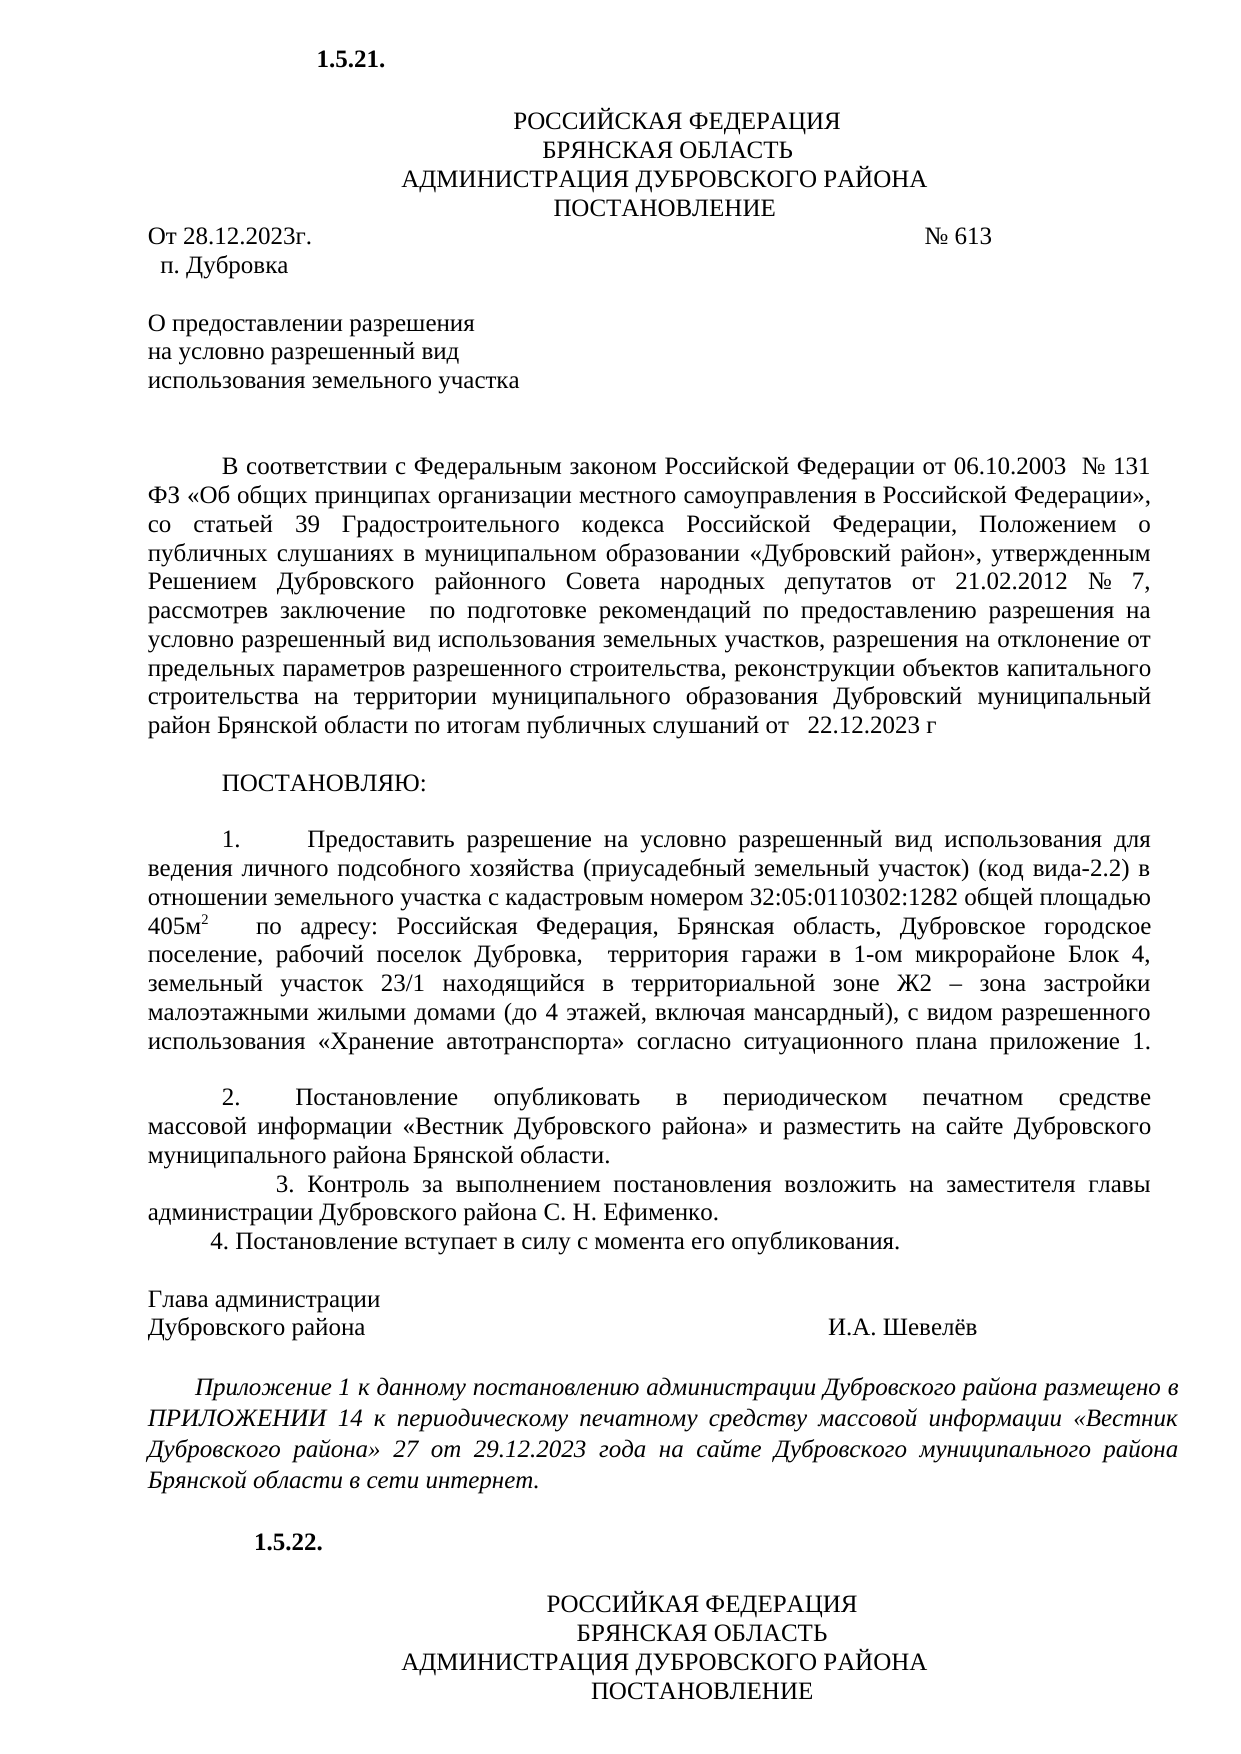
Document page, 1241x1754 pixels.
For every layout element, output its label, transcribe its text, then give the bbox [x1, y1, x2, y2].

text 1.5.21. [148, 44, 1181, 73]
list Постановление опубликовать в периодическом печатном средстве массовой информации «Вестник Дубровского района» и разместить на сайте Дубровского муниципального района Брянской области. [148, 1082, 1152, 1169]
text От 28.12.2023г. № 613 [148, 221, 1181, 250]
text Глава администрации [148, 1284, 1181, 1312]
text БРЯНСКАЯ ОБЛАСТЬ [148, 135, 1181, 164]
text 1.5.22. [148, 1527, 1181, 1556]
text О предоставлении разрешения [133, 308, 1181, 336]
text на условно разрешенный вид [133, 336, 1181, 365]
text Дубровского района И.А. Шевелёв [148, 1312, 1181, 1341]
text АДМИНИСТРАЦИЯ ДУБРОВСКОГО РАЙОНА [148, 1647, 1181, 1676]
text п. Дубровка [148, 250, 1181, 279]
text РОССИЙСКАЯ ФЕДЕРАЦИЯ [148, 106, 1181, 135]
text БРЯНСКАЯ ОБЛАСТЬ [148, 1618, 1181, 1647]
text использования земельного участка [133, 365, 1181, 394]
text ПОСТАНОВЛЕНИЕ [148, 1676, 1181, 1704]
text 3. Контроль за выполнением постановления возложить на заместителя главы администрации Дубровского района С. Н. Ефименко. [148, 1169, 1152, 1226]
text Приложение 1 к данному постановлению администрации Дубровского района размещено в ПРИЛОЖЕНИИ 14 к периодическому печатному средству массовой информации «Вестник Дубровского района» 27 от 29.12.2023 года на сайте Дубровского муниципального района Брянской области в сети интернет. [148, 1372, 1181, 1494]
text РОССИЙКАЯ ФЕДЕРАЦИЯ [148, 1589, 1181, 1618]
list Предоставить разрешение на условно разрешенный вид использования для ведения личного подсобного хозяйства (приусадебный земельный участок) (код вида-2.2) в отношении земельного участка с кадастровым номером 32:05:0110302:1282 общей площадью 405м2 по адресу: Российская Федерация, Брянская область, Дубровское городское поселение, рабочий поселок Дубровка, территория гаражи в 1-ом микрорайоне Блок 4, земельный участок 23/1 находящийся в территориальной зоне Ж2 – зона застройки малоэтажными жилыми домами (до 4 этажей, включая мансардный), с видом разрешенного использования «Хранение автотранспорта» согласно ситуационного плана приложение 1. [148, 824, 1152, 1082]
text ПОСТАНОВЛЯЮ: [148, 768, 1152, 796]
text АДМИНИСТРАЦИЯ ДУБРОВСКОГО РАЙОНА [148, 164, 1181, 193]
text В соответствии с Федеральным законом Российской Федерации от 06.10.2003 № 131 ФЗ «Об общих принципах организации местного самоуправления в Российской Федерации», со статьей 39 Градостроительного кодекса Российской Федерации, Положением о публичных слушаниях в муниципальном образовании «Дубровский район», утвержденным Решением Дубровского районного Совета народных депутатов от 21.02.2012 № 7, рассмотрев заключение по подготовке рекомендаций по предоставлению разрешения на условно разрешенный вид использования земельных участков, разрешения на отклонение от предельных параметров разрешенного строительства, реконструкции объектов капитального строительства на территории муниципального образования Дубровский муниципальный район Брянской области по итогам публичных слушаний от 22.12.2023 г [148, 451, 1152, 739]
text 4. Постановление вступает в силу с момента его опубликования. [148, 1226, 1152, 1255]
text ПОСТАНОВЛЕНИЕ [148, 193, 1181, 221]
